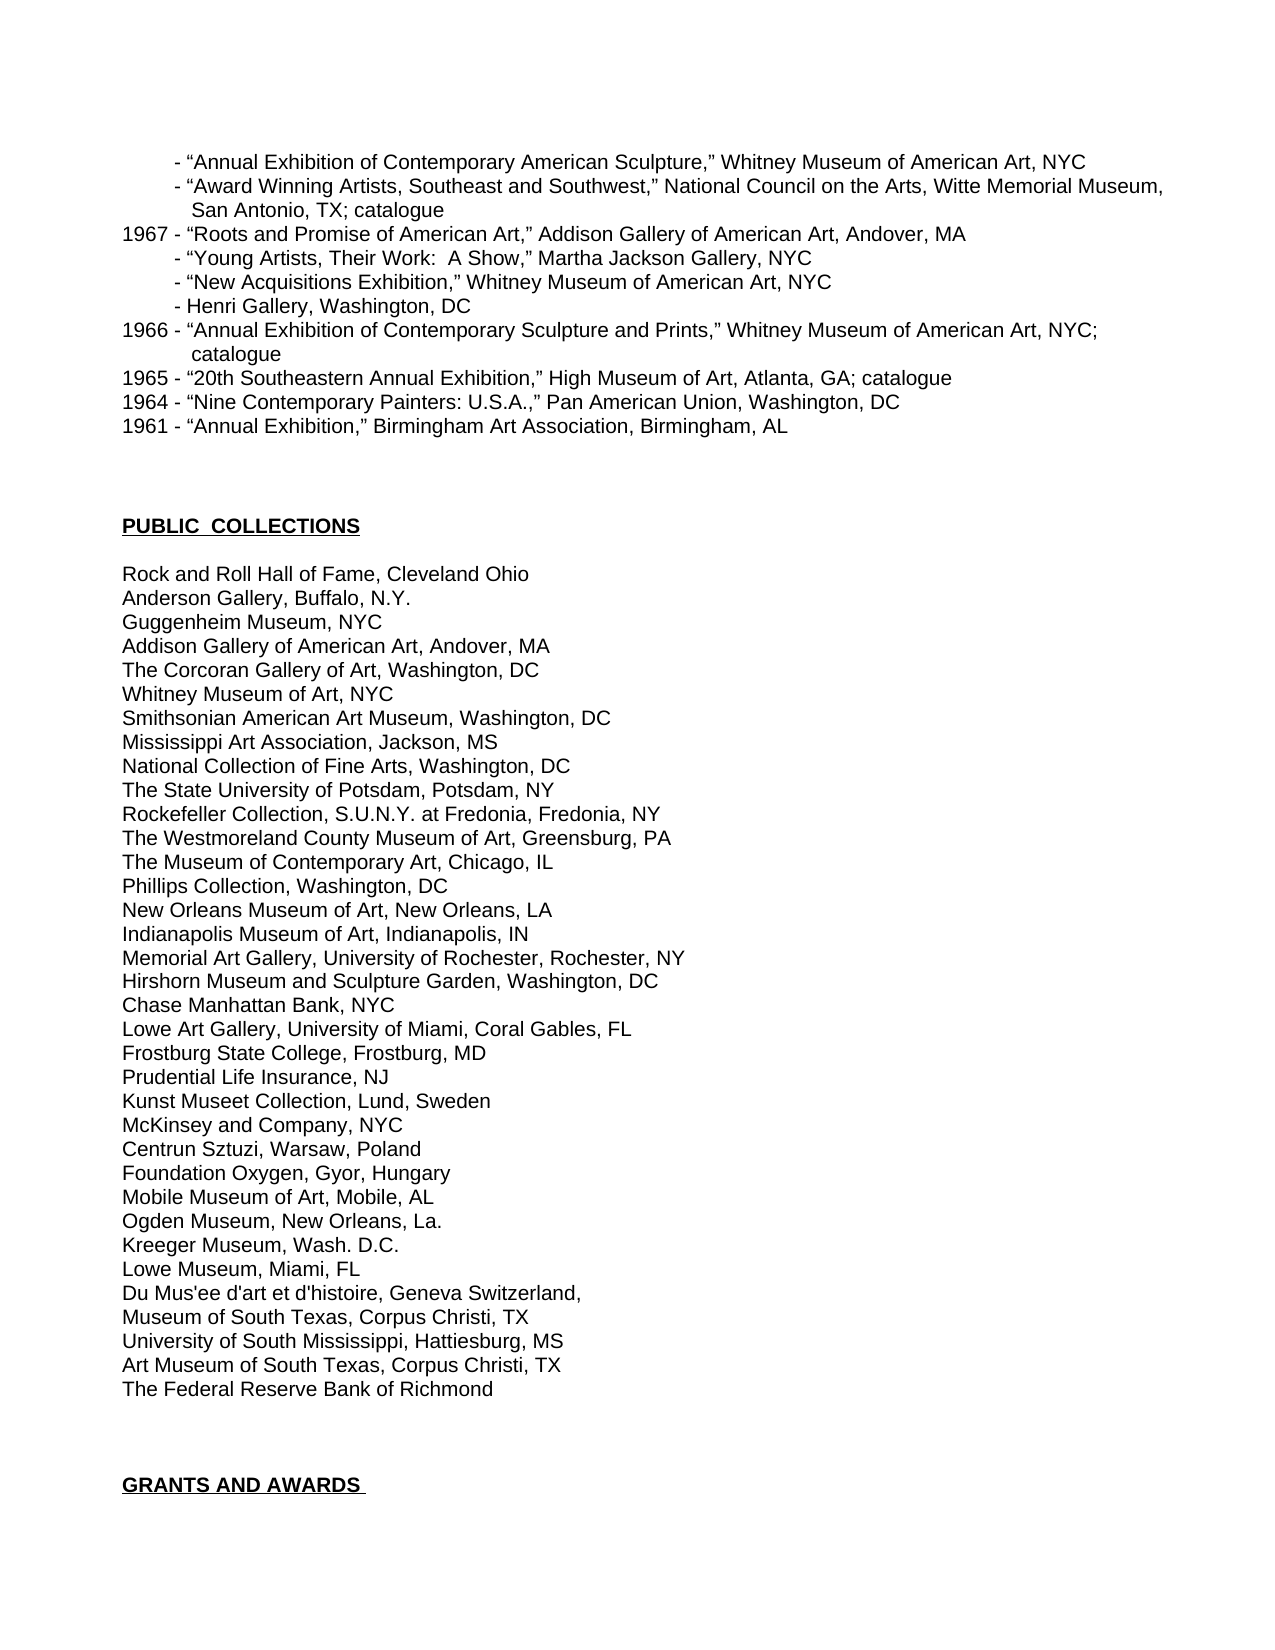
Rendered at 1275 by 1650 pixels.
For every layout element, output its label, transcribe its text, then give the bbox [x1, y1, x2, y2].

text Centrun Sztuzi, Warsaw, Poland [122, 1137, 1172, 1161]
text The State University of Potsdam, Potsdam, NY [122, 778, 1172, 802]
text Whitney Museum of Art, NYC [122, 682, 1172, 706]
text - “Award Winning Artists, Southeast and Southwest,” National Council on the Arts, Witte Memorial Museum, San Antonio, TX; catalogue [122, 174, 1172, 222]
text - “New Acquisitions Exhibition,” Whitney Museum of American Art, NYC [122, 270, 1172, 294]
text Lowe Art Gallery, University of Miami, Coral Gables, FL [122, 1017, 1172, 1041]
text PUBLIC COLLECTIONS [122, 514, 1172, 538]
text Smithsonian American Art Museum, Washington, DC [122, 706, 1172, 730]
text Hirshorn Museum and Sculpture Garden, Washington, DC [122, 969, 1172, 993]
text 1967 - “Roots and Promise of American Art,” Addison Gallery of American Art, Andover, MA [122, 222, 1172, 246]
text 1961 - “Annual Exhibition,” Birmingham Art Association, Birmingham, AL [122, 413, 1172, 437]
text Rockefeller Collection, S.U.N.Y. at Fredonia, Fredonia, NY [122, 802, 1172, 826]
text New Orleans Museum of Art, New Orleans, LA [122, 897, 1172, 921]
text Phillips Collection, Washington, DC [122, 873, 1172, 897]
text 1965 - “20th Southeastern Annual Exhibition,” High Museum of Art, Atlanta, GA; catalogue [122, 366, 1172, 389]
text Memorial Art Gallery, University of Rochester, Rochester, NY [122, 945, 1172, 969]
text 1964 - “Nine Contemporary Painters: U.S.A.,” Pan American Union, Washington, DC [122, 389, 1172, 413]
text 1966 - “Annual Exhibition of Contemporary Sculpture and Prints,” Whitney Museum of American Art, NYC; catalogue [122, 318, 1172, 366]
text Mobile Museum of Art, Mobile, AL [122, 1185, 1172, 1209]
text - Henri Gallery, Washington, DC [122, 294, 1172, 318]
text Museum of South Texas, Corpus Christi, TX [122, 1305, 1172, 1329]
text - “Annual Exhibition of Contemporary American Sculpture,” Whitney Museum of American Art, NYC [122, 150, 1172, 174]
text University of South Mississippi, Hattiesburg, MS [122, 1329, 1172, 1353]
text The Corcoran Gallery of Art, Washington, DC [122, 658, 1172, 682]
text Ogden Museum, New Orleans, La. [122, 1209, 1172, 1233]
text The Museum of Contemporary Art, Chicago, IL [122, 849, 1172, 873]
text Lowe Museum, Miami, FL [122, 1257, 1172, 1281]
text Guggenheim Museum, NYC [122, 610, 1172, 634]
text Art Museum of South Texas, Corpus Christi, TX [122, 1353, 1172, 1377]
text Mississippi Art Association, Jackson, MS [122, 730, 1172, 754]
text McKinsey and Company, NYC [122, 1113, 1172, 1137]
text Rock and Roll Hall of Fame, Cleveland Ohio [122, 562, 1172, 586]
text The Westmoreland County Museum of Art, Greensburg, PA [122, 826, 1172, 849]
text Anderson Gallery, Buffalo, N.Y. [122, 586, 1172, 610]
text Kunst Museet Collection, Lund, Sweden [122, 1089, 1172, 1113]
text National Collection of Fine Arts, Washington, DC [122, 754, 1172, 778]
text Indianapolis Museum of Art, Indianapolis, IN [122, 921, 1172, 945]
text Chase Manhattan Bank, NYC [122, 993, 1172, 1017]
text Frostburg State College, Frostburg, MD [122, 1041, 1172, 1065]
text Foundation Oxygen, Gyor, Hungary [122, 1161, 1172, 1185]
text Du Mus'ee d'art et d'histoire, Geneva Switzerland, [122, 1281, 1172, 1305]
text - “Young Artists, Their Work: A Show,” Martha Jackson Gallery, NYC [122, 246, 1172, 270]
text Kreeger Museum, Wash. D.C. [122, 1233, 1172, 1257]
text The Federal Reserve Bank of Richmond [122, 1377, 1172, 1401]
text Addison Gallery of American Art, Andover, MA [122, 634, 1172, 658]
text GRANTS AND AWARDS [122, 1472, 1172, 1496]
text Prudential Life Insurance, NJ [122, 1065, 1172, 1089]
